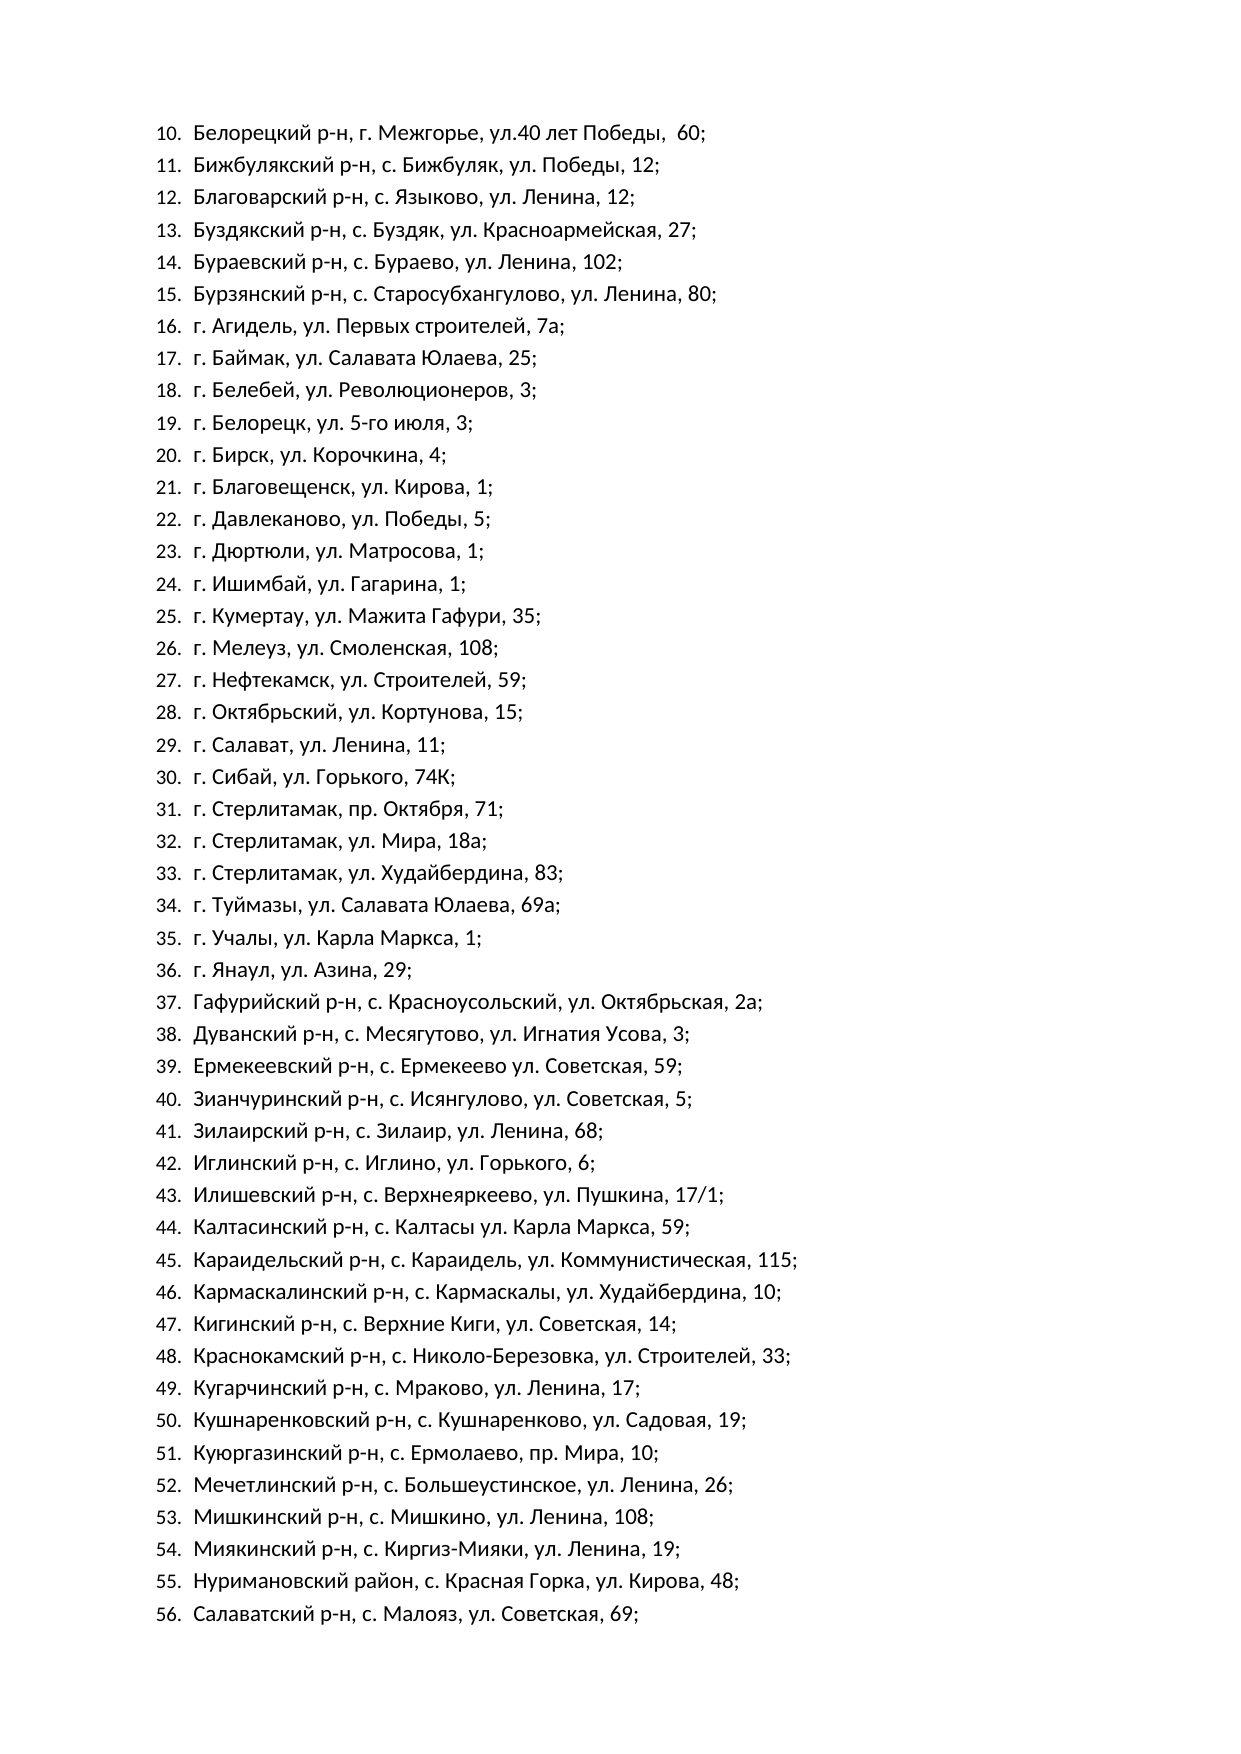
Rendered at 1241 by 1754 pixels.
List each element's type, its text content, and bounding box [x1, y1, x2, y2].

list Краснокамский р-н, с. Николо-Березовка, ул. Строителей, 33; [156, 1341, 1152, 1369]
list Мишкинский р-н, с. Мишкино, ул. Ленина, 108; [156, 1502, 1152, 1530]
list г. Стерлитамак, ул. Мира, 18а; [156, 826, 1152, 854]
list Илишевский р-н, с. Верхнеяркеево, ул. Пушкина, 17/1; [156, 1180, 1152, 1208]
list Благоварский р-н, с. Языково, ул. Ленина, 12; [156, 182, 1152, 211]
list Зианчуринский р-н, с. Исянгулово, ул. Советская, 5; [156, 1084, 1152, 1112]
list Ермекеевский р-н, с. Ермекеево ул. Советская, 59; [156, 1052, 1152, 1079]
list г. Янаул, ул. Азина, 29; [156, 955, 1152, 983]
list г. Нефтекамск, ул. Строителей, 59; [156, 665, 1152, 693]
list Салаватский р-н, с. Малояз, ул. Советская, 69; [156, 1599, 1152, 1627]
list Зилаирский р-н, с. Зилаир, ул. Ленина, 68; [156, 1116, 1152, 1144]
list Гафурийский р-н, с. Красноусольский, ул. Октябрьская, 2а; [156, 987, 1152, 1015]
list Калтасинский р-н, с. Калтасы ул. Карла Маркса, 59; [156, 1212, 1152, 1241]
list г. Дюртюли, ул. Матросова, 1; [156, 537, 1152, 564]
list Кармаскалинский р-н, с. Кармаскалы, ул. Худайбердина, 10; [156, 1277, 1152, 1305]
list Дуванский р-н, с. Месягутово, ул. Игнатия Усова, 3; [156, 1019, 1152, 1047]
list г. Салават, ул. Ленина, 11; [156, 730, 1152, 758]
list г. Давлеканово, ул. Победы, 5; [156, 504, 1152, 532]
list Белорецкий р-н, г. Межгорье, ул.40 лет Победы, 60; [156, 118, 1152, 146]
list Кугарчинский р-н, с. Мраково, ул. Ленина, 17; [156, 1373, 1152, 1401]
list Куюргазинский р-н, с. Ермолаево, пр. Мира, 10; [156, 1438, 1152, 1466]
list г. Октябрьский, ул. Кортунова, 15; [156, 697, 1152, 726]
list г. Белорецк, ул. 5-го июля, 3; [156, 408, 1152, 436]
list г. Учалы, ул. Карла Маркса, 1; [156, 923, 1152, 951]
list г. Кумертау, ул. Мажита Гафури, 35; [156, 601, 1152, 629]
list Буздякский р-н, с. Буздяк, ул. Красноармейская, 27; [156, 215, 1152, 243]
list Бижбулякский р-н, с. Бижбуляк, ул. Победы, 12; [156, 150, 1152, 178]
list Бураевский р-н, с. Бураево, ул. Ленина, 102; [156, 247, 1152, 275]
list Кушнаренковский р-н, с. Кушнаренково, ул. Садовая, 19; [156, 1406, 1152, 1434]
list Бурзянский р-н, с. Старосубхангулово, ул. Ленина, 80; [156, 279, 1152, 307]
list Караидельский р-н, с. Караидель, ул. Коммунистическая, 115; [156, 1245, 1152, 1273]
list Миякинский р-н, с. Киргиз-Мияки, ул. Ленина, 19; [156, 1534, 1152, 1562]
list г. Туймазы, ул. Салавата Юлаева, 69а; [156, 891, 1152, 919]
list г. Мелеуз, ул. Смоленская, 108; [156, 633, 1152, 661]
list Кигинский р-н, с. Верхние Киги, ул. Советская, 14; [156, 1309, 1152, 1337]
list г. Бирск, ул. Корочкина, 4; [156, 440, 1152, 468]
list г. Белебей, ул. Революционеров, 3; [156, 376, 1152, 404]
list г. Стерлитамак, ул. Худайбердина, 83; [156, 858, 1152, 886]
list г. Ишимбай, ул. Гагарина, 1; [156, 569, 1152, 597]
list Иглинский р-н, с. Иглино, ул. Горького, 6; [156, 1148, 1152, 1176]
list г. Благовещенск, ул. Кирова, 1; [156, 472, 1152, 500]
list г. Баймак, ул. Салавата Юлаева, 25; [156, 343, 1152, 371]
list Мечетлинский р-н, с. Большеустинское, ул. Ленина, 26; [156, 1470, 1152, 1498]
list г. Стерлитамак, пр. Октября, 71; [156, 794, 1152, 822]
list г. Сибай, ул. Горького, 74К; [156, 762, 1152, 790]
list Нуримановский район, с. Красная Горка, ул. Кирова, 48; [156, 1567, 1152, 1594]
list г. Агидель, ул. Первых строителей, 7а; [156, 311, 1152, 339]
